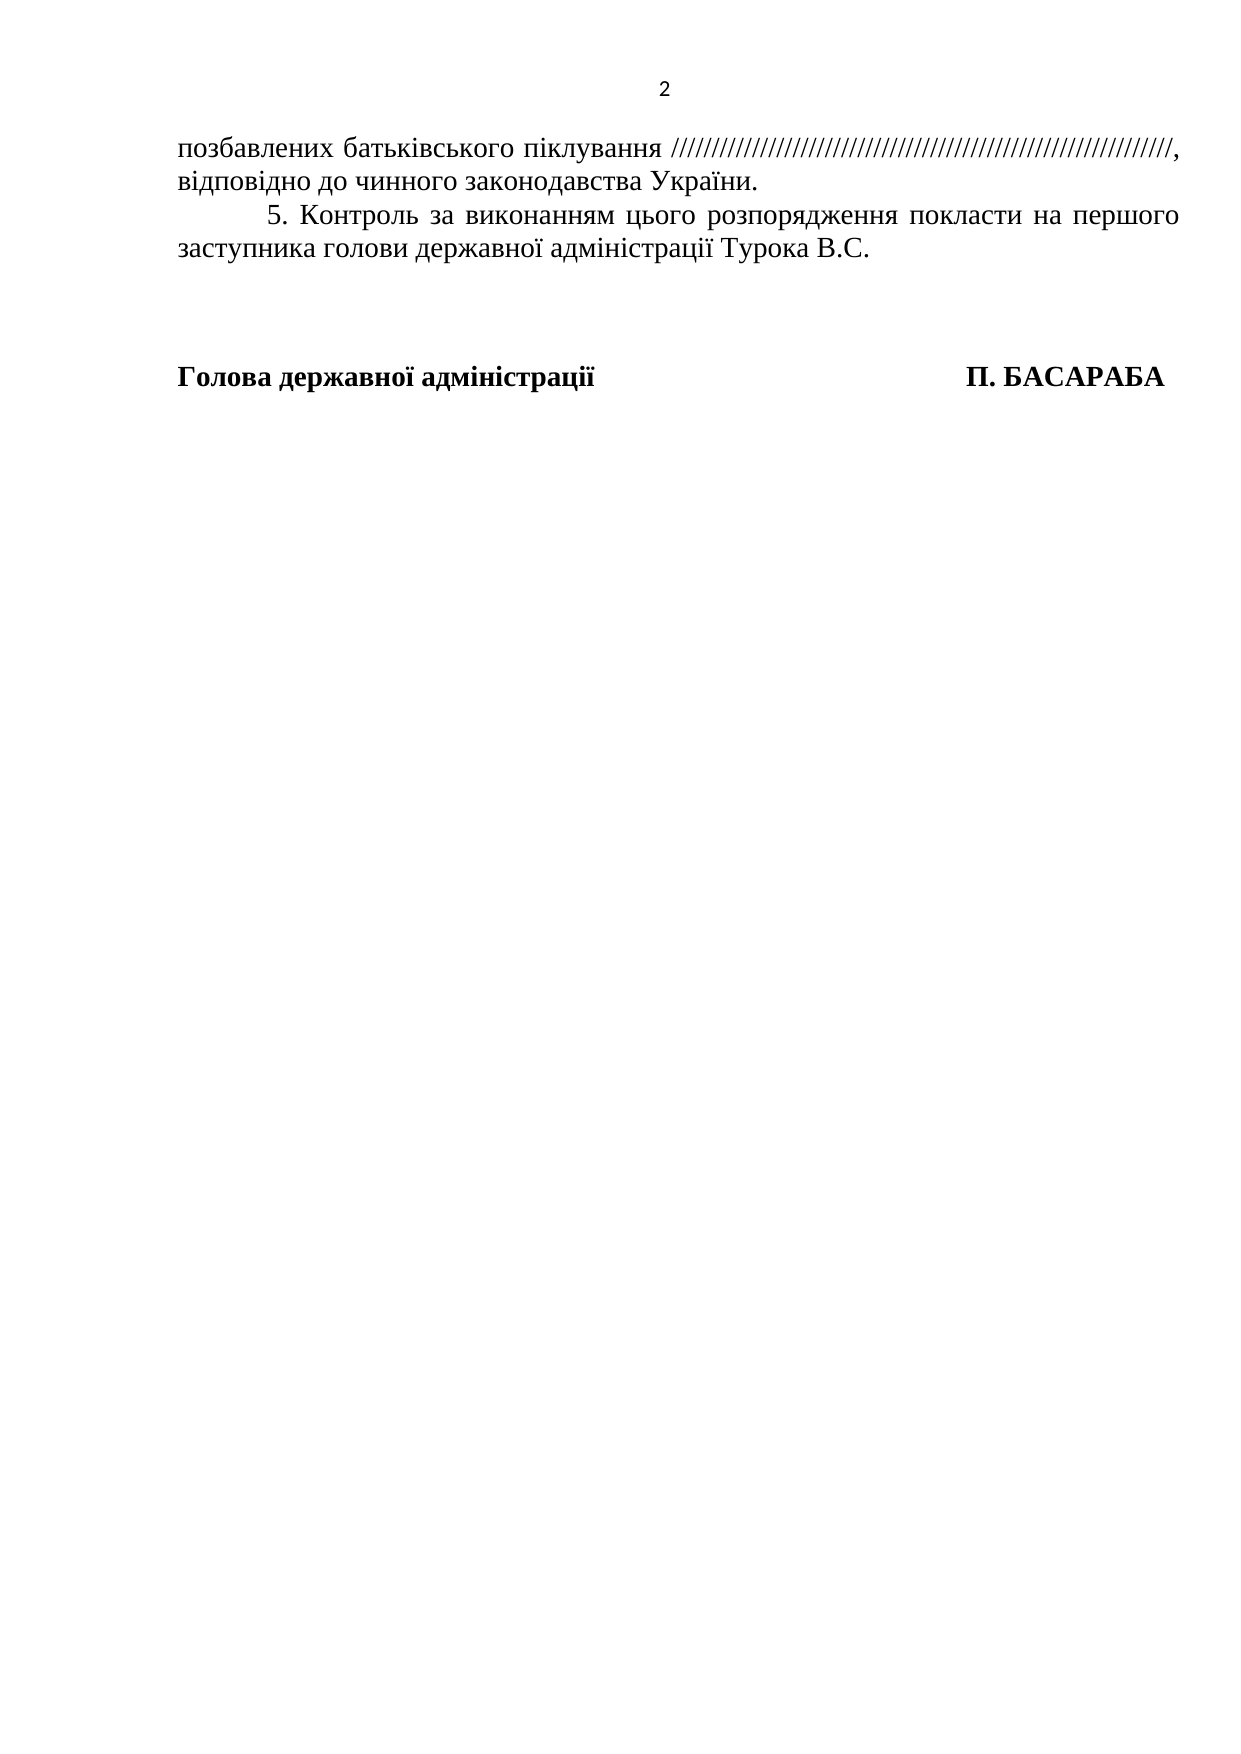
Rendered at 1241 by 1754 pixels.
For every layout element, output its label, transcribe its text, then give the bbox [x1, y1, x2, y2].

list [177, 130, 1181, 197]
text Голова державної адміністрації П. БАСАРАБА [177, 359, 1181, 393]
text 5. Контроль за виконанням цього розпорядження покласти на першого заступника голови державної адміністрації Турока В.С. [177, 197, 1181, 264]
